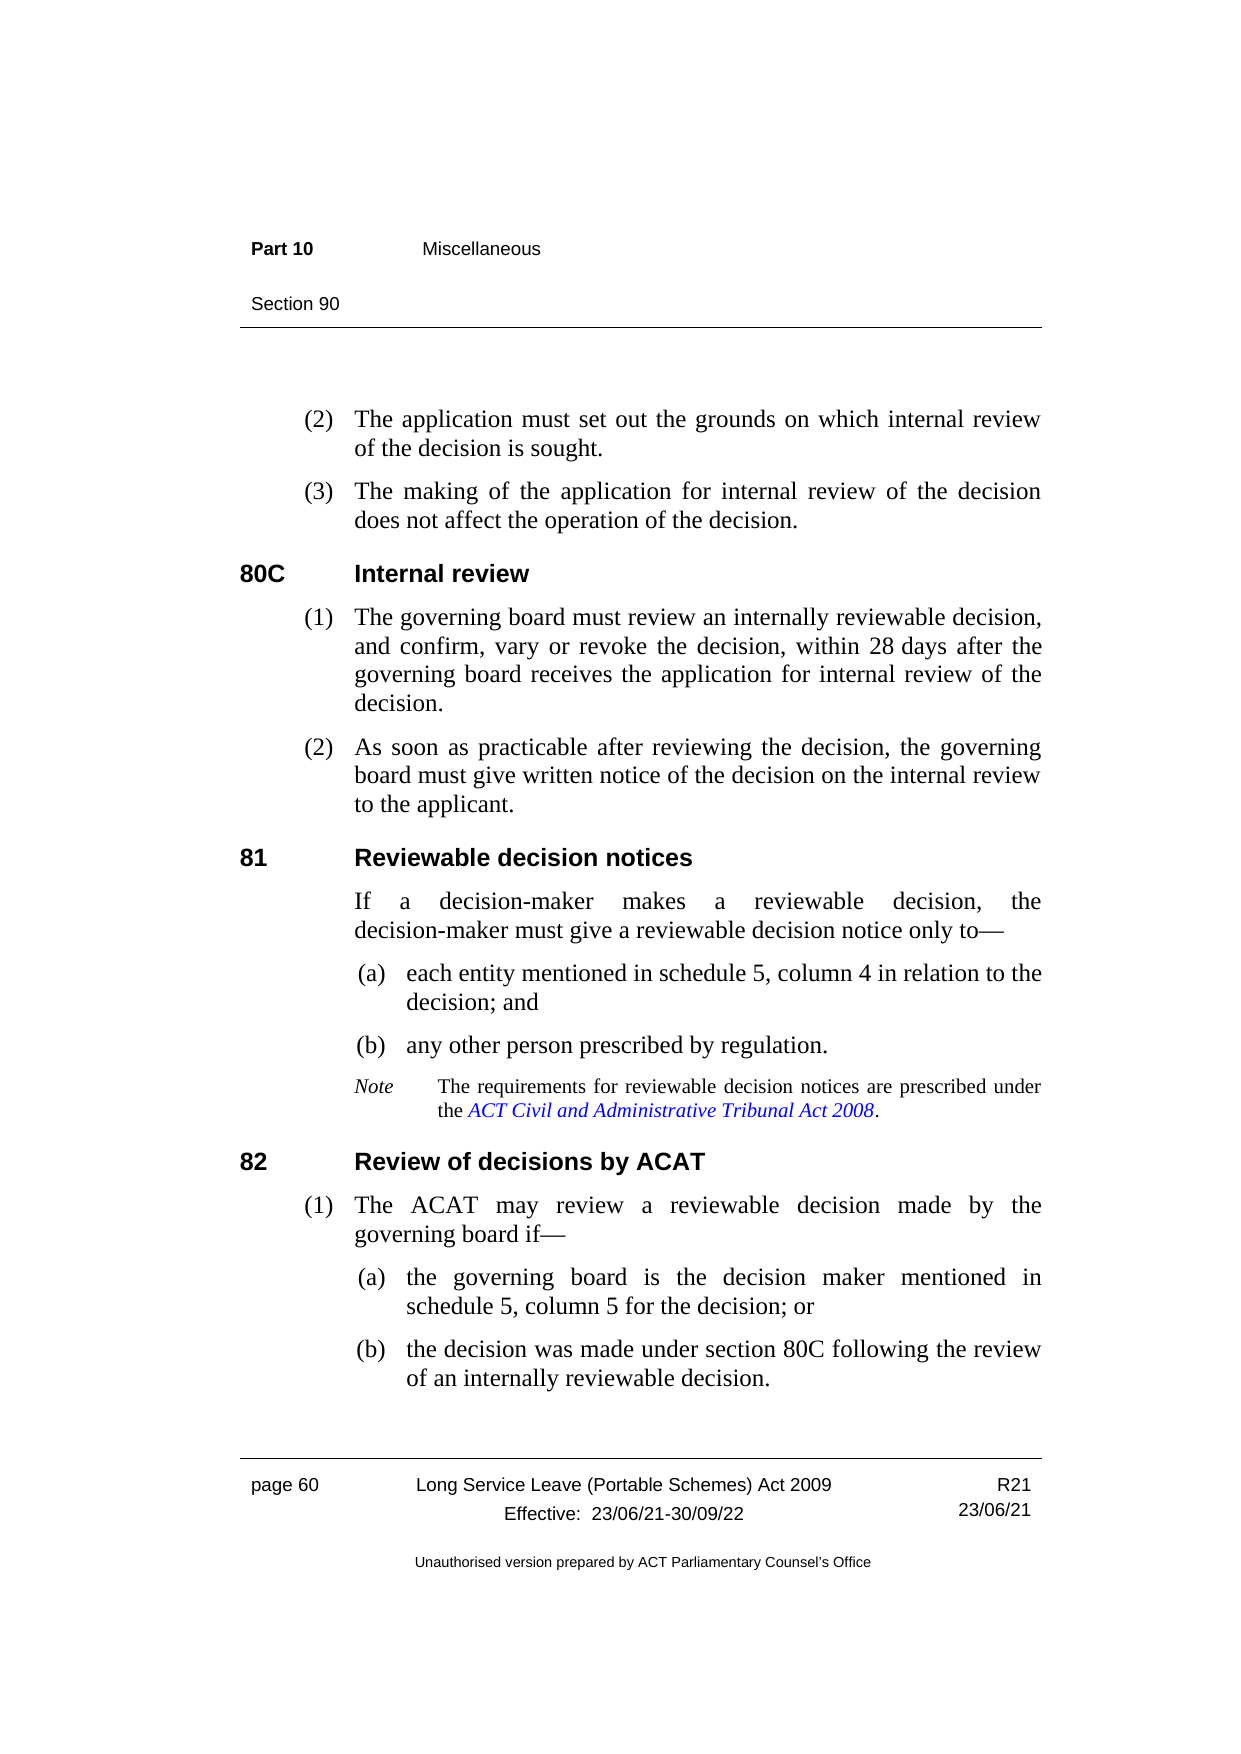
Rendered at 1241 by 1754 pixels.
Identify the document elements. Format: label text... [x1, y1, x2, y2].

text (1) The governing board must review an internally reviewable decision, and confirm, vary or revoke the decision, within 28 days after the governing board receives the application for internal review of the decision. [239, 602, 1042, 717]
text (b) the decision was made under section 80C following the review of an internally reviewable decision. [239, 1334, 1042, 1392]
text (3) The making of the application for internal review of the decision does not affect the operation of the decision. [239, 476, 1042, 534]
text (2) As soon as practicable after reviewing the decision, the governing board must give written notice of the decision on the internal review to the applicant. [239, 732, 1042, 818]
text (a) the governing board is the decision maker mentioned in schedule 5, column 5 for the decision; or [239, 1262, 1042, 1320]
text (b) any other person prescribed by regulation. [239, 1030, 1042, 1059]
text If a decision-maker makes a reviewable decision, the decision-maker must give a reviewable decision notice only to— [354, 886, 1042, 944]
text 80C Internal review [239, 559, 1042, 587]
text (1) The ACAT may review a reviewable decision made by the governing board if— [239, 1190, 1042, 1248]
text 82 Review of decisions by ACAT [239, 1147, 1042, 1176]
text (2) The application must set out the grounds on which internal review of the decision is sought. [239, 404, 1042, 462]
text 81 Reviewable decision notices [239, 843, 1042, 872]
text (a) each entity mentioned in schedule 5, column 4 in relation to the decision; and [239, 958, 1042, 1016]
text Note The requirements for reviewable decision notices are prescribed under the ACT Civil and Administrative Tribunal Act 2008. [354, 1074, 1042, 1122]
